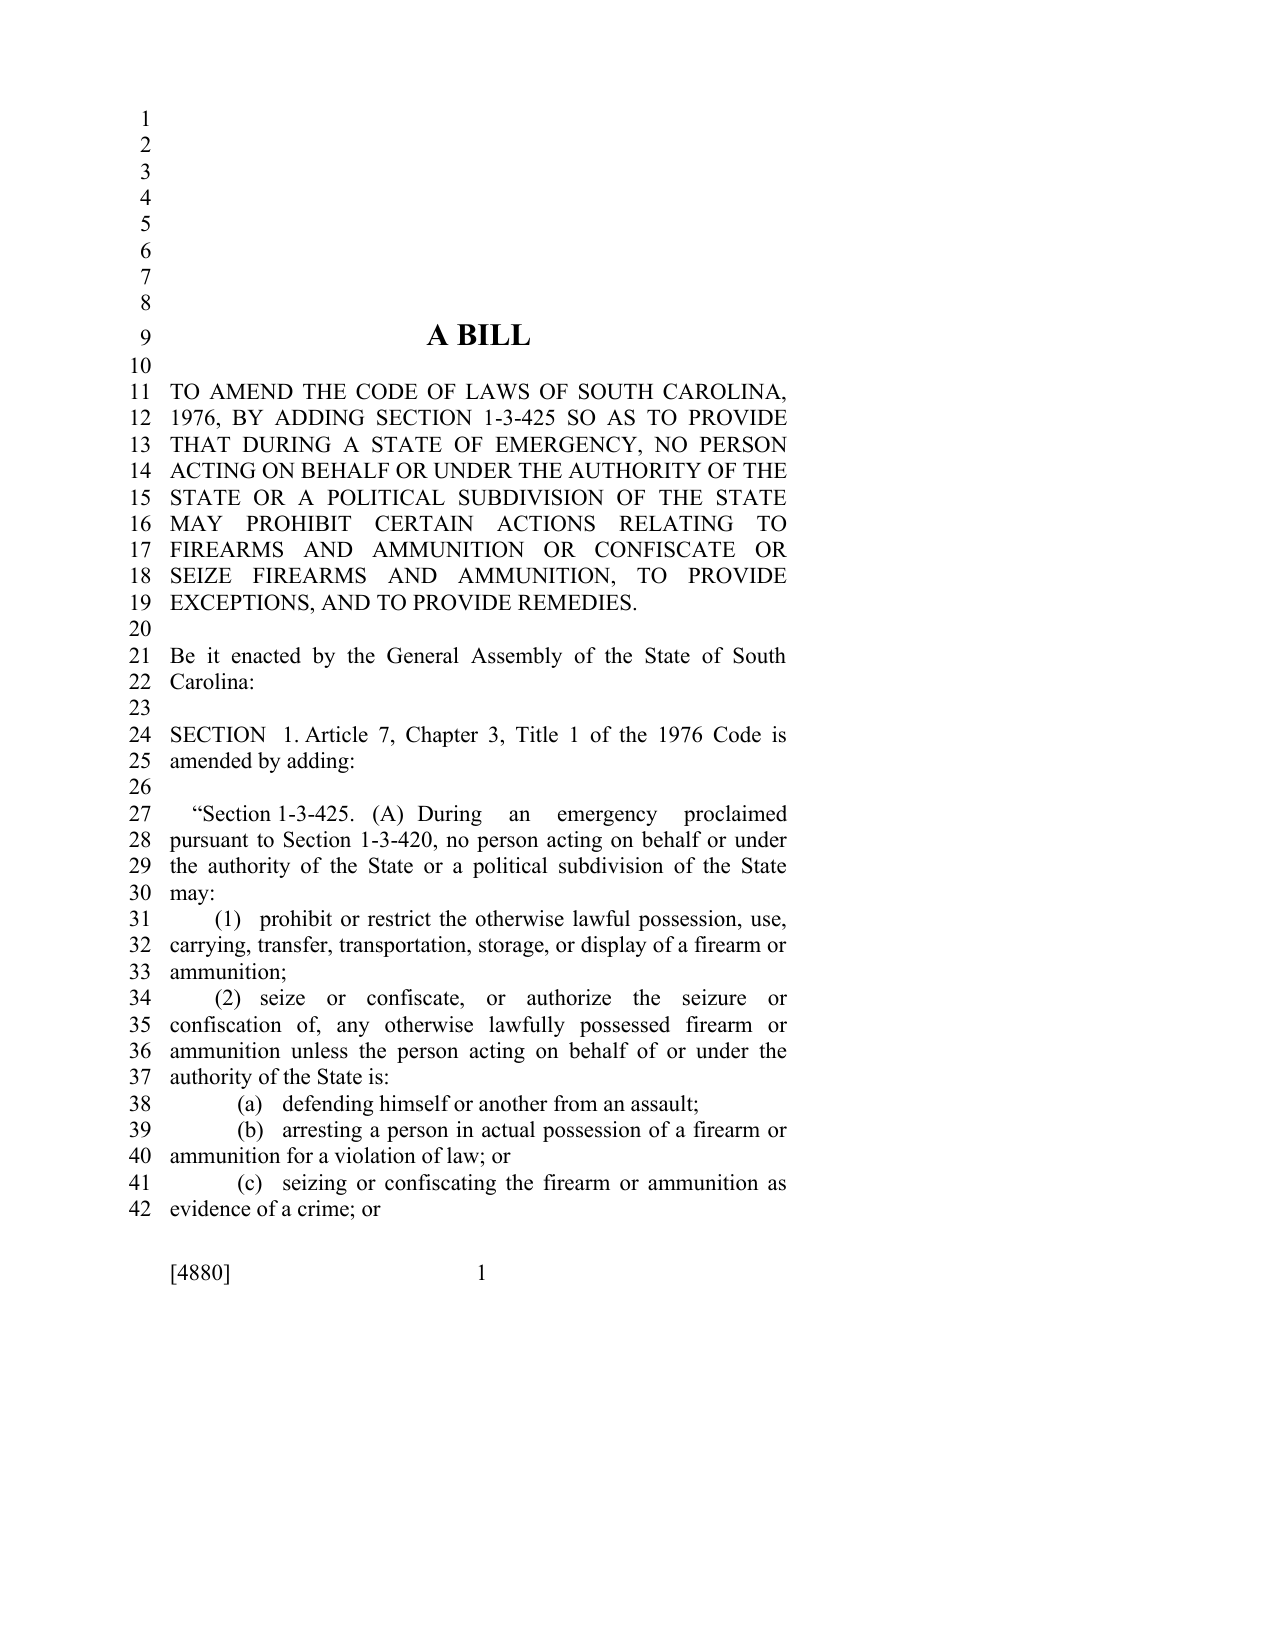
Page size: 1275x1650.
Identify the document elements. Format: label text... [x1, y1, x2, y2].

text SECTION 1. Article 7, Chapter 3, Title 1 of the 1976 Code is amended by adding: [169, 721, 787, 773]
text (2) seize or confiscate, or authorize the seizure or confiscation of, any otherwise lawfully possessed firearm or ammunition unless the person acting on behalf of or under the authority of the State is: [169, 984, 787, 1090]
text (b) arresting a person in actual possession of a firearm or ammunition for a violation of law; or [169, 1116, 787, 1169]
text (c) seizing or confiscating the firearm or ammunition as evidence of a crime; or [169, 1169, 787, 1221]
text TO AMEND THE CODE OF LAWS OF SOUTH CAROLINA, 1976, BY ADDING SECTION 1-3-425 SO AS TO PROVIDE THAT DURING A STATE OF EMERGENCY, NO PERSON ACTING ON BEHALF OR UNDER THE AUTHORITY OF THE STATE OR A POLITICAL SUBDIVISION OF THE STATE MAY PROHIBIT CERTAIN ACTIONS RELATING TO FIREARMS AND AMMUNITION OR CONFISCATE OR SEIZE FIREARMS AND AMMUNITION, TO PROVIDE EXCEPTIONS, AND TO PROVIDE REMEDIES. [169, 378, 787, 615]
text “Section 1-3-425. (A) During an emergency proclaimed pursuant to Section 1-3-420, no person acting on behalf or under the authority of the State or a political subdivision of the State may: [169, 800, 787, 905]
text A BILL [169, 316, 787, 352]
text (a) defending himself or another from an assault; [169, 1090, 787, 1116]
text Be it enacted by the General Assembly of the State of South Carolina: [169, 642, 787, 694]
text (1) prohibit or restrict the otherwise lawful possession, use, carrying, transfer, transportation, storage, or display of a firearm or ammunition; [169, 905, 787, 984]
